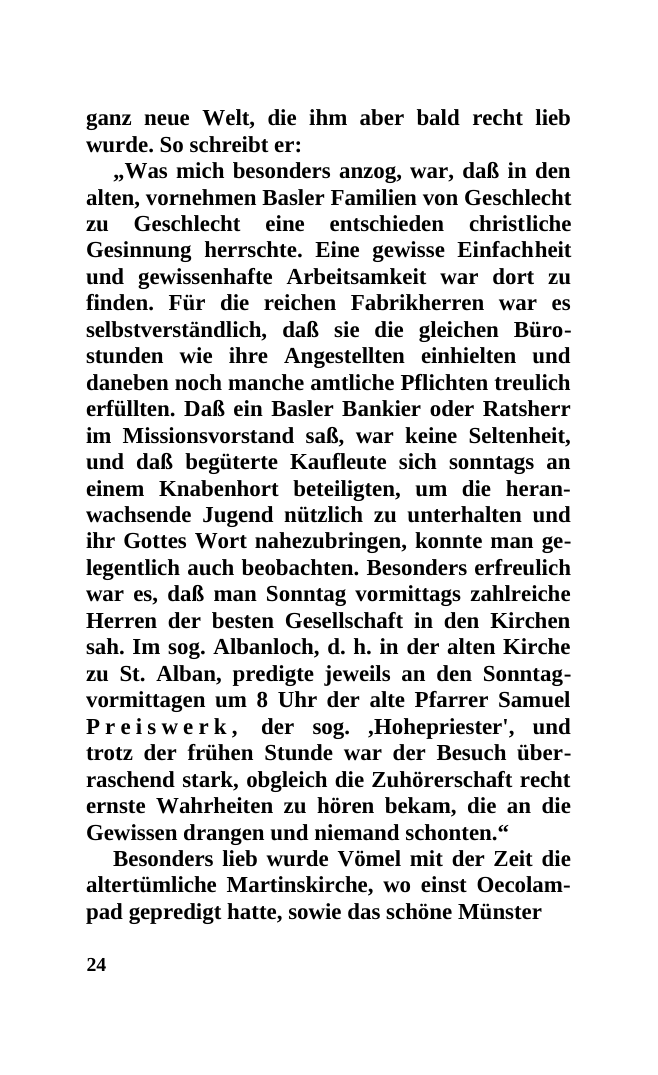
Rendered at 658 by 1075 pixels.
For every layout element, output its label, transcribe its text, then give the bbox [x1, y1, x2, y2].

text „Was mich besonders anzog, war, daß in den alten, vornehmen Basler Familien von Geschlecht zu Geschlecht eine entschieden christliche Gesinnung herrschte. Eine gewisse Einfachheit und gewissenhafte Arbeitsamkeit war dort zu finden. Für die reichen Fabrikherren war es selbstverständlich, daß sie die gleichen Bürostunden wie ihre Angestellten einhielten und daneben noch manche amtliche Pflichten treulich erfüllten. Daß ein Basler Bankier oder Ratsherr im Missionsvorstand saß, war keine Seltenheit, und daß begüterte Kaufleute sich sonntags an einem Knabenhort beteiligten, um die heran- wachsende Jugend nützlich zu unterhalten und ihr Gottes Wort nahezubringen, konnte man gelegentlich auch beobachten. Besonders erfreulich war es, daß man Sonntag vormittags zahlreiche Herren der besten Gesellschaft in den Kirchen sah. Im sog. Albanloch, d. h. in der alten Kirche zu St. Alban, predigte jeweils an den Sonntagvormittagen um 8 Uhr der alte Pfarrer Samuel Preiswerk, der sog. ,Hohepriester', und trotz der frühen Stunde war der Besuch überraschend stark, obgleich die Zuhörerschaft recht ernste Wahrheiten zu hören bekam, die an die Gewissen drangen und niemand schonten.“ [86, 157, 571, 845]
text ganz neue Welt, die ihm aber bald recht lieb wurde. So schreibt er: [86, 103, 571, 157]
text 24 [86, 956, 106, 975]
text Besonders lieb wurde Vömel mit der Zeit die altertümliche Martinskirche, wo einst Oecolam- pad gepredigt hatte, sowie das schöne Münster [86, 845, 571, 925]
